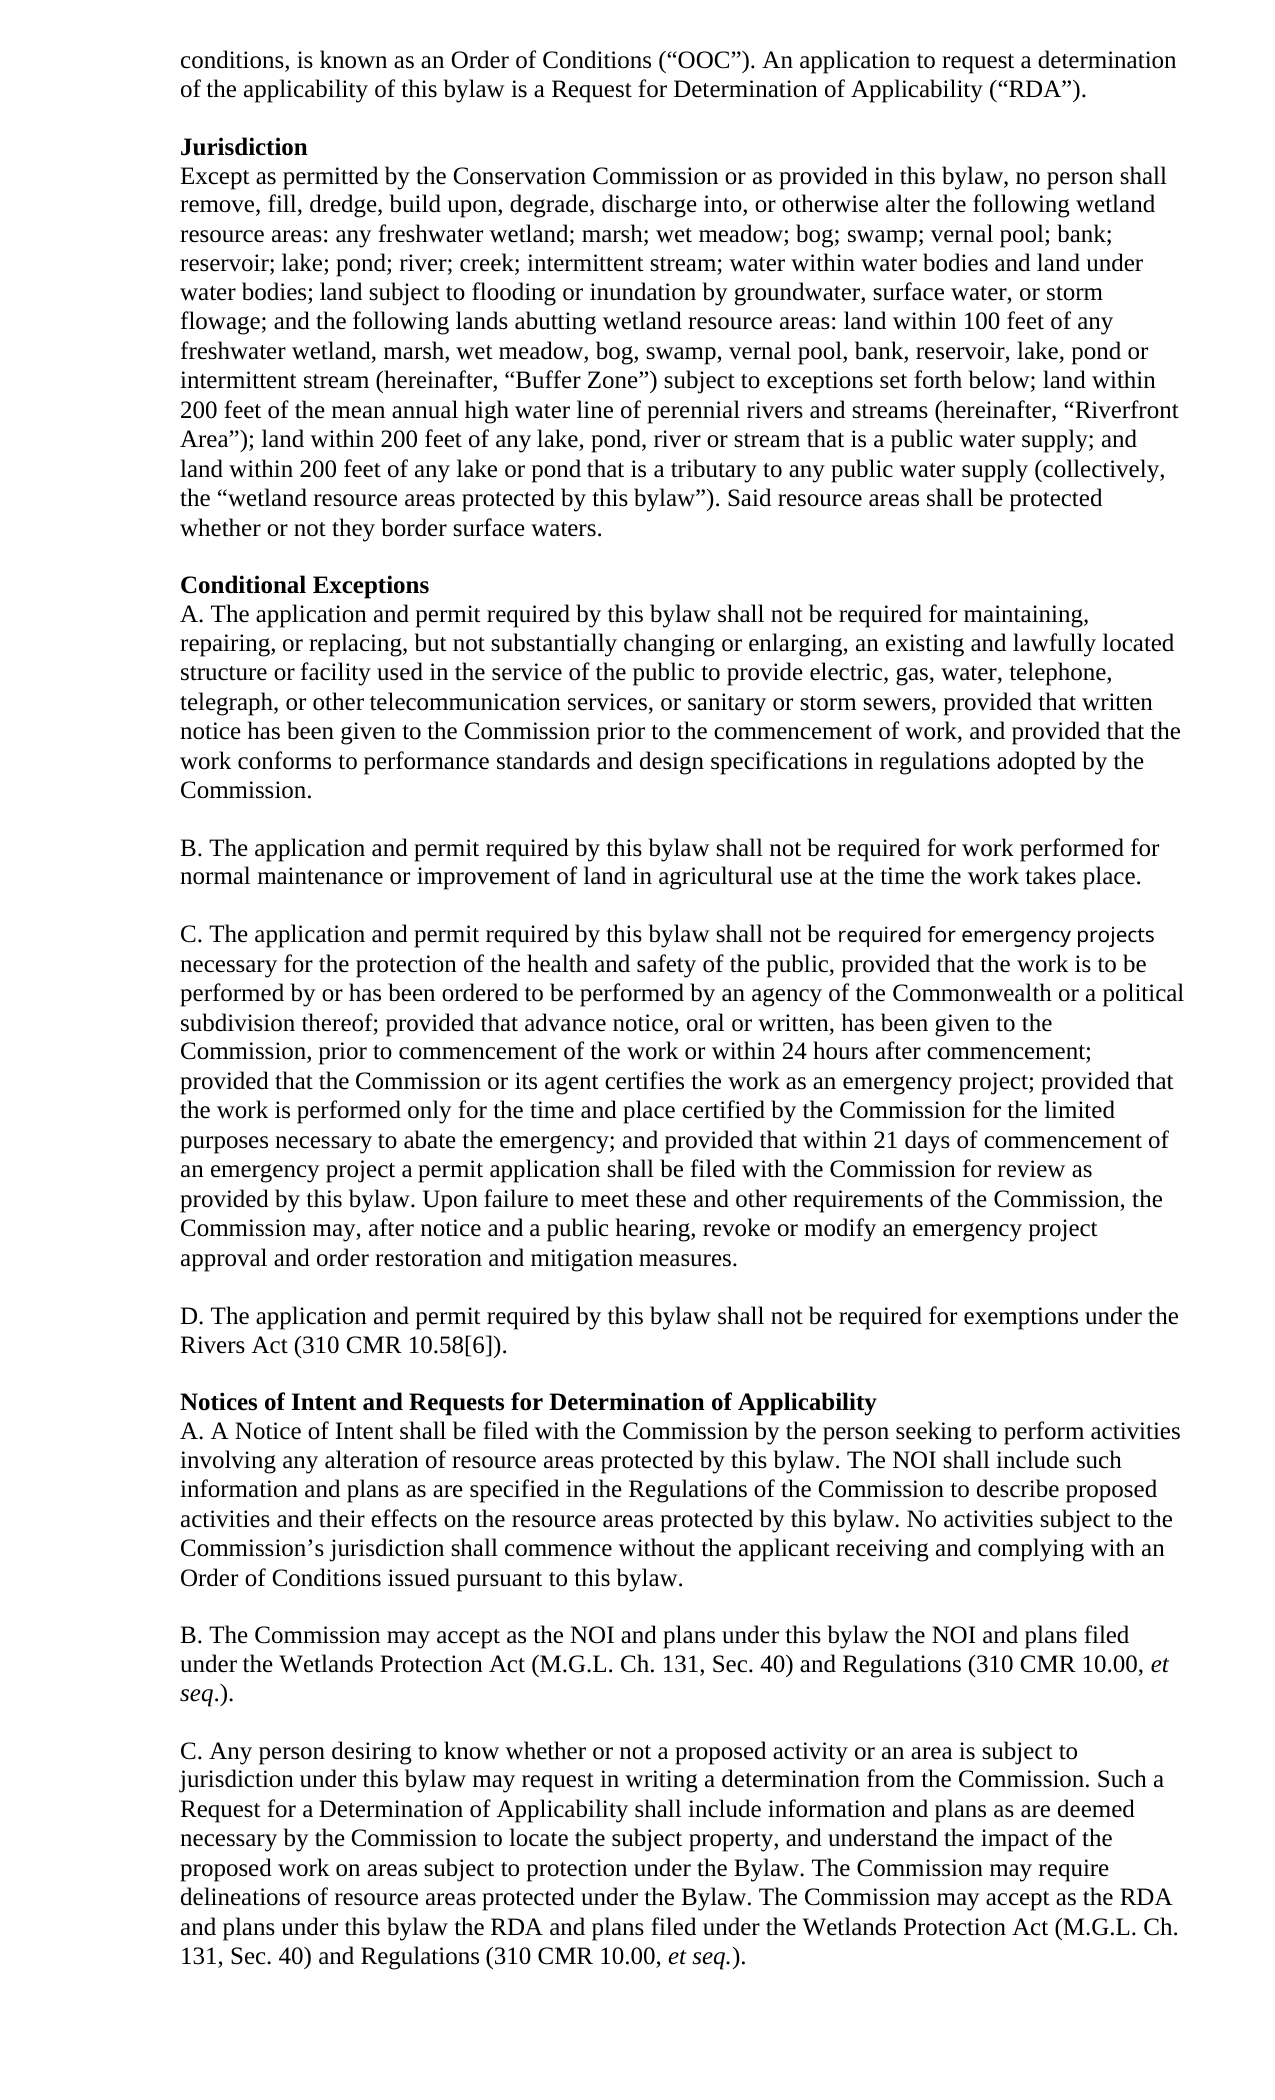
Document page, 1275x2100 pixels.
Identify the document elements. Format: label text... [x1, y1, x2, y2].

text A. A Notice of Intent shall be filed with the Commission by the person seeking to perform activities involving any alteration of resource areas protected by this bylaw. The NOI shall include such information and plans as are specified in the Regulations of the Commission to describe proposed activities and their effects on the resource areas protected by this bylaw. No activities subject to the Commission’s jurisdiction shall commence without the applicant receiving and complying with an Order of Conditions issued pursuant to this bylaw. [180, 1416, 1185, 1591]
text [180, 45, 1185, 103]
text B. The application and permit required by this bylaw shall not be required for work performed for normal maintenance or improvement of land in agricultural use at the time the work takes place. [180, 833, 1185, 890]
text C. The application and permit required by this bylaw shall not be required for emergency projects necessary for the protection of the health and safety of the public, provided that the work is to be performed by or has been ordered to be performed by an agency of the Commonwealth or a political subdivision thereof; provided that advance notice, oral or written, has been given to the Commission, prior to commencement of the work or within 24 hours after commencement; provided that the Commission or its agent certifies the work as an emergency project; provided that the work is performed only for the time and place certified by the Commission for the limited purposes necessary to abate the emergency; and provided that within 21 days of commencement of an emergency project a permit application shall be filed with the Commission for review as provided by this bylaw. Upon failure to meet these and other requirements of the Commission, the Commission may, after notice and a public hearing, revoke or modify an emergency project approval and order restoration and mitigation measures. [180, 919, 1185, 1272]
text Jurisdiction [180, 132, 1185, 161]
text B. The Commission may accept as the NOI and plans under this bylaw the NOI and plans filed under the Wetlands Protection Act (M.G.L. Ch. 131, Sec. 40) and Regulations (310 CMR 10.00, et seq.). [180, 1620, 1185, 1707]
text A. The application and permit required by this bylaw shall not be required for maintaining, repairing, or replacing, but not substantially changing or enlarging, an existing and lawfully located structure or facility used in the service of the public to provide electric, gas, water, telephone, telegraph, or other telecommunication services, or sanitary or storm sewers, provided that written notice has been given to the Commission prior to the commencement of work, and provided that the work conforms to performance standards and design specifications in regulations adopted by the Commission. [180, 599, 1185, 804]
text Notices of Intent and Requests for Determination of Applicability [180, 1387, 1185, 1416]
text Except as permitted by the Conservation Commission or as provided in this bylaw, no person shall remove, fill, dredge, build upon, degrade, discharge into, or otherwise alter the following wetland resource areas: any freshwater wetland; marsh; wet meadow; bog; swamp; vernal pool; bank; reservoir; lake; pond; river; creek; intermittent stream; water within water bodies and land under water bodies; land subject to flooding or inundation by groundwater, surface water, or storm flowage; and the following lands abutting wetland resource areas: land within 100 feet of any freshwater wetland, marsh, wet meadow, bog, swamp, vernal pool, bank, reservoir, lake, pond or intermittent stream (hereinafter, “Buffer Zone”) subject to exceptions set forth below; land within 200 feet of the mean annual high water line of perennial rivers and streams (hereinafter, “Riverfront Area”); land within 200 feet of any lake, pond, river or stream that is a public water supply; and land within 200 feet of any lake or pond that is a tributary to any public water supply (collectively, the “wetland resource areas protected by this bylaw”). Said resource areas shall be protected whether or not they border surface waters. [180, 161, 1185, 542]
text C. Any person desiring to know whether or not a proposed activity or an area is subject to jurisdiction under this bylaw may request in writing a determination from the Commission. Such a Request for a Determination of Applicability shall include information and plans as are deemed necessary by the Commission to locate the subject property, and understand the impact of the proposed work on areas subject to protection under the Bylaw. The Commission may require delineations of resource areas protected under the Bylaw. The Commission may accept as the RDA and plans under this bylaw the RDA and plans filed under the Wetlands Protection Act (M.G.L. Ch. 131, Sec. 40) and Regulations (310 CMR 10.00, et seq.). [180, 1736, 1185, 1971]
text Conditional Exceptions [180, 571, 1185, 599]
text D. The application and permit required by this bylaw shall not be required for exemptions under the Rivers Act (310 CMR 10.58[6]). [180, 1301, 1185, 1358]
